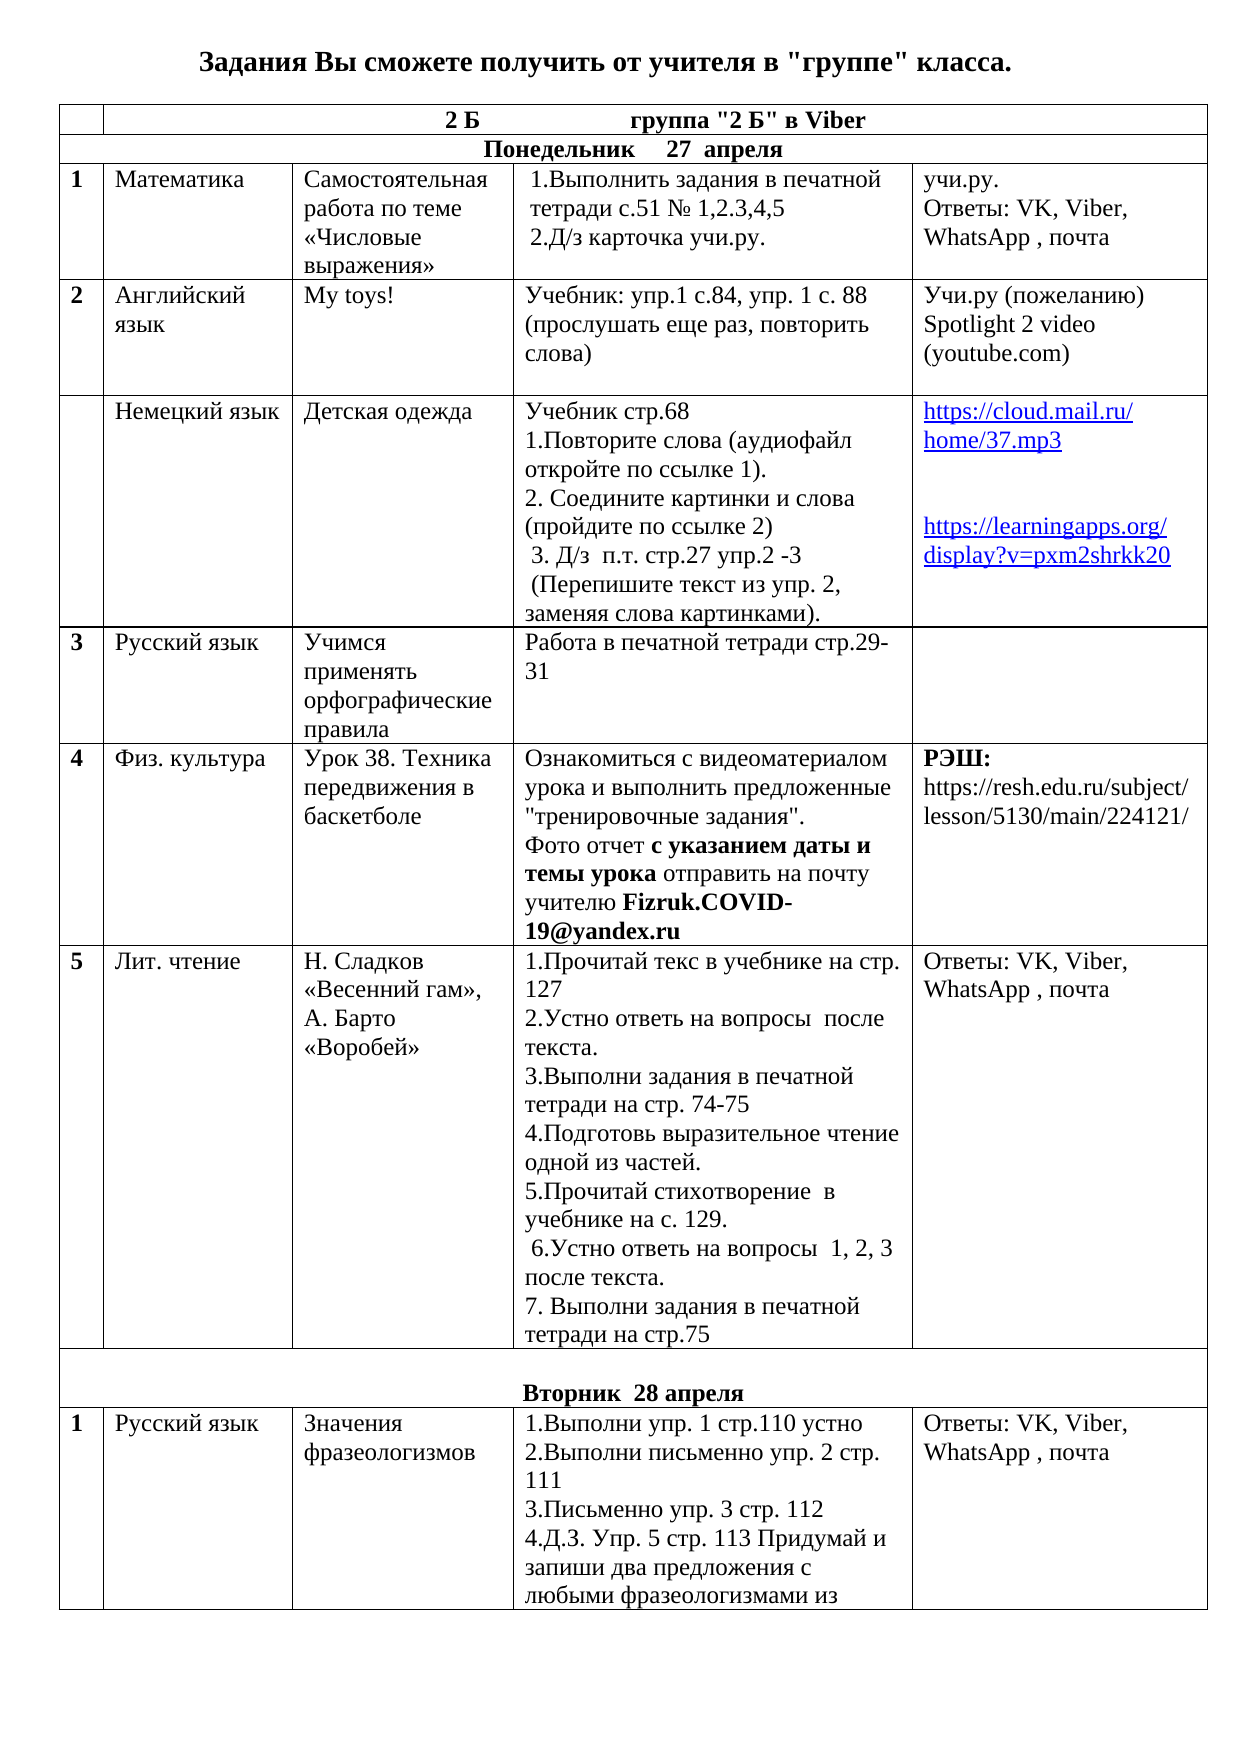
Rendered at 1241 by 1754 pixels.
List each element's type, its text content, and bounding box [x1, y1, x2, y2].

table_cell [913, 1408, 1207, 1609]
table_cell Понедельник 27 апреля [60, 135, 1207, 163]
table_cell My toys! [293, 280, 513, 395]
text Задания Вы сможете получить от учителя в "группе" класса. [59, 44, 1152, 78]
table_cell Учебник стр.68 1.Повторите слова (аудиофайл откройте по ссылке 1). 2. Соедините картинки и слова (пройдите по ссылке 2) 3. Д/з п.т. стр.27 упр.2 -3 (Перепишите текст из упр. 2, заменяя слова картинками). [514, 396, 912, 626]
table_cell 2 [60, 280, 103, 395]
table_header 2 Б группа "2 Б" в Viber [104, 105, 1207, 133]
table_cell Русский язык [104, 1408, 292, 1609]
table_cell 5 [60, 946, 103, 1348]
table_cell Урок 38. Техника передвижения в баскетболе [293, 744, 513, 945]
table_cell Работа в печатной тетради стр.29-31 [514, 628, 912, 742]
table_cell Учимся применять орфографические правила [293, 628, 513, 742]
table_cell 1 [60, 1408, 103, 1609]
table_cell Вторник 28 апреля [60, 1349, 1207, 1407]
table_cell Английский язык [104, 280, 292, 395]
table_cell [293, 1408, 513, 1609]
table_cell РЭШ: https://resh.edu.ru/subject/lesson/5130/main/224121/ [913, 744, 1207, 945]
table_cell 1 [60, 164, 103, 279]
table_cell Русский язык [104, 628, 292, 742]
table_cell [60, 396, 103, 626]
table_cell 4 [60, 744, 103, 945]
table_cell Ответы: VK, Viber, WhatsApp , почта [913, 946, 1207, 1348]
table_cell 3 [60, 628, 103, 742]
table_cell учи.ру. Ответы: VK, Viber, WhatsApp , почта [913, 164, 1207, 279]
table_cell Н. Сладков «Весенний гам», А. Барто «Воробей» [293, 946, 513, 1348]
table_header [60, 105, 103, 133]
table_cell [913, 628, 1207, 742]
table_cell Самостоятельная работа по теме «Числовые выражения» [293, 164, 513, 279]
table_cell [514, 1408, 912, 1609]
table_cell Физ. культура [104, 744, 292, 945]
table_cell Немецкий язык [104, 396, 292, 626]
table_cell https://cloud.mail.ru/home/37.mp3 https://learningapps.org/display?v=pxm2shrkk20 [913, 396, 1207, 626]
table_cell Учебник: упр.1 с.84, упр. 1 с. 88 (прослушать еще раз, повторить слова) [514, 280, 912, 395]
table_cell Детская одежда [293, 396, 513, 626]
table_cell 1.Прочитай текс в учебнике на стр. 127 2.Устно ответь на вопросы после текста. 3.Выполни задания в печатной тетради на стр. 74-75 4.Подготовь выразительное чтение одной из частей. 5.Прочитай стихотворение в учебнике на с. 129. 6.Устно ответь на вопросы 1, 2, 3 после текста. 7. Выполни задания в печатной тетради на стр.75 [514, 946, 912, 1348]
table_cell 1.Выполнить задания в печатной тетради с.51 № 1,2.3,4,5 2.Д/з карточка учи.ру. [514, 164, 912, 279]
table_cell Учи.ру (пожеланию) Spotlight 2 video (youtube.com) [913, 280, 1207, 395]
table_cell Лит. чтение [104, 946, 292, 1348]
table_cell Математика [104, 164, 292, 279]
table_cell Ознакомиться с видеоматериалом урока и выполнить предложенные "тренировочные задания". Фото отчет с указанием даты и темы урока отправить на почту учителю Fizruk.COVID-19@yandex.ru [514, 744, 912, 945]
